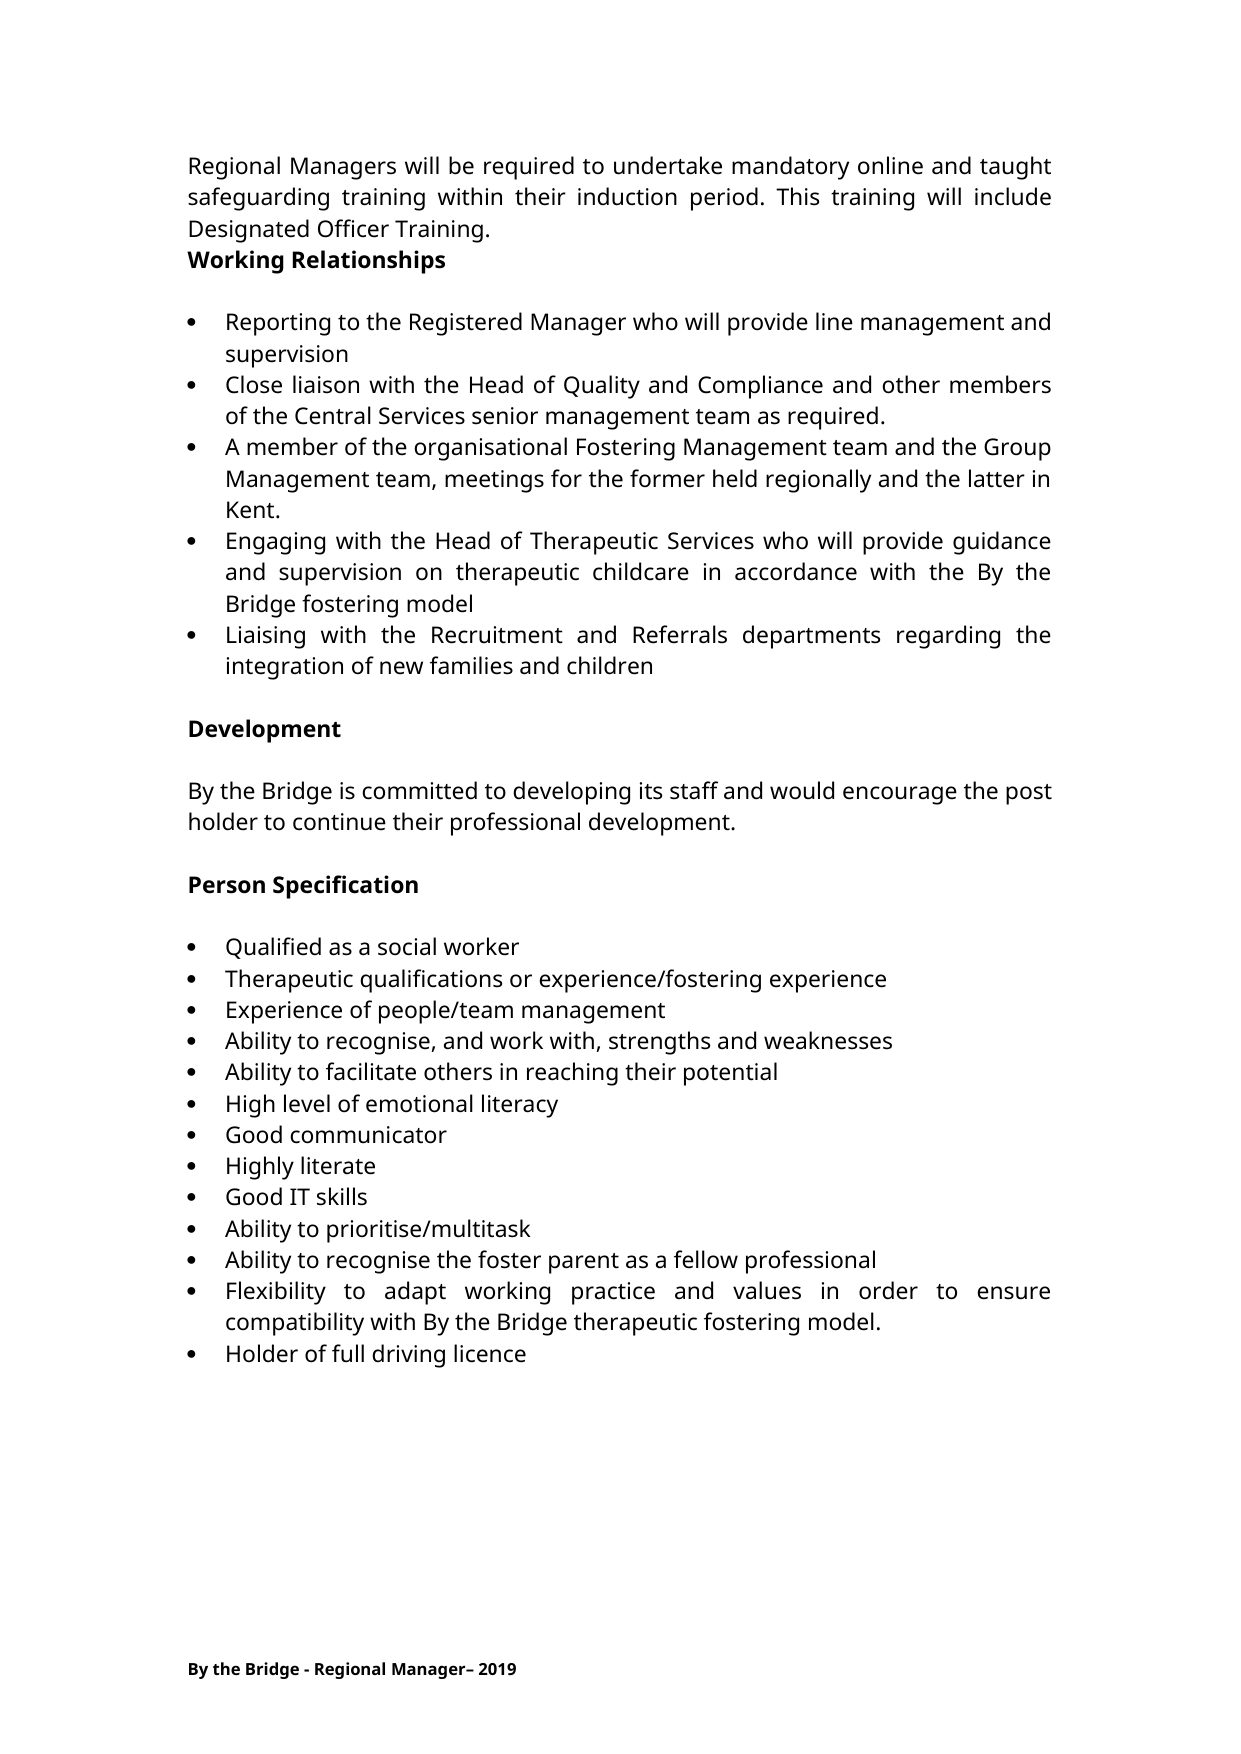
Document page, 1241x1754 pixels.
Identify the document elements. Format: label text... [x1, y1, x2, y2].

text Working Relationships [187, 244, 1053, 275]
text Person Specification [187, 869, 1053, 900]
list Close liaison with the Head of Quality and Compliance and other members of the Central Services senior management team as required. [187, 369, 1053, 431]
list Flexibility to adapt working practice and values in order to ensure compatibility with By the Bridge therapeutic fostering model. [187, 1275, 1053, 1337]
list A member of the organisational Fostering Management team and the Group Management team, meetings for the former held regionally and the latter in Kent. [187, 431, 1053, 525]
list Holder of full driving licence [187, 1337, 1053, 1369]
list Qualified as a social worker [187, 931, 1053, 962]
text Regional Managers will be required to undertake mandatory online and taught safeguarding training within their induction period. This training will include Designated Officer Training. [187, 150, 1053, 244]
list Engaging with the Head of Therapeutic Services who will provide guidance and supervision on therapeutic childcare in accordance with the By the Bridge fostering model [187, 525, 1053, 619]
list Good IT skills [187, 1181, 1053, 1212]
list Ability to recognise the foster parent as a fellow professional [187, 1244, 1053, 1275]
list Highly literate [187, 1150, 1053, 1181]
list Therapeutic qualifications or experience/fostering experience [187, 962, 1053, 994]
list Ability to recognise, and work with, strengths and weaknesses [187, 1025, 1053, 1056]
list Ability to prioritise/multitask [187, 1212, 1053, 1244]
text By the Bridge is committed to developing its staff and would encourage the post holder to continue their professional development. [187, 775, 1053, 837]
text Development [187, 712, 1053, 744]
list Good communicator [187, 1119, 1053, 1150]
list Ability to facilitate others in reaching their potential [187, 1056, 1053, 1087]
list Reporting to the Registered Manager who will provide line management and supervision [187, 306, 1053, 369]
list Experience of people/team management [187, 994, 1053, 1025]
list Liaising with the Recruitment and Referrals departments regarding the integration of new families and children [187, 619, 1053, 681]
list High level of emotional literacy [187, 1087, 1053, 1119]
